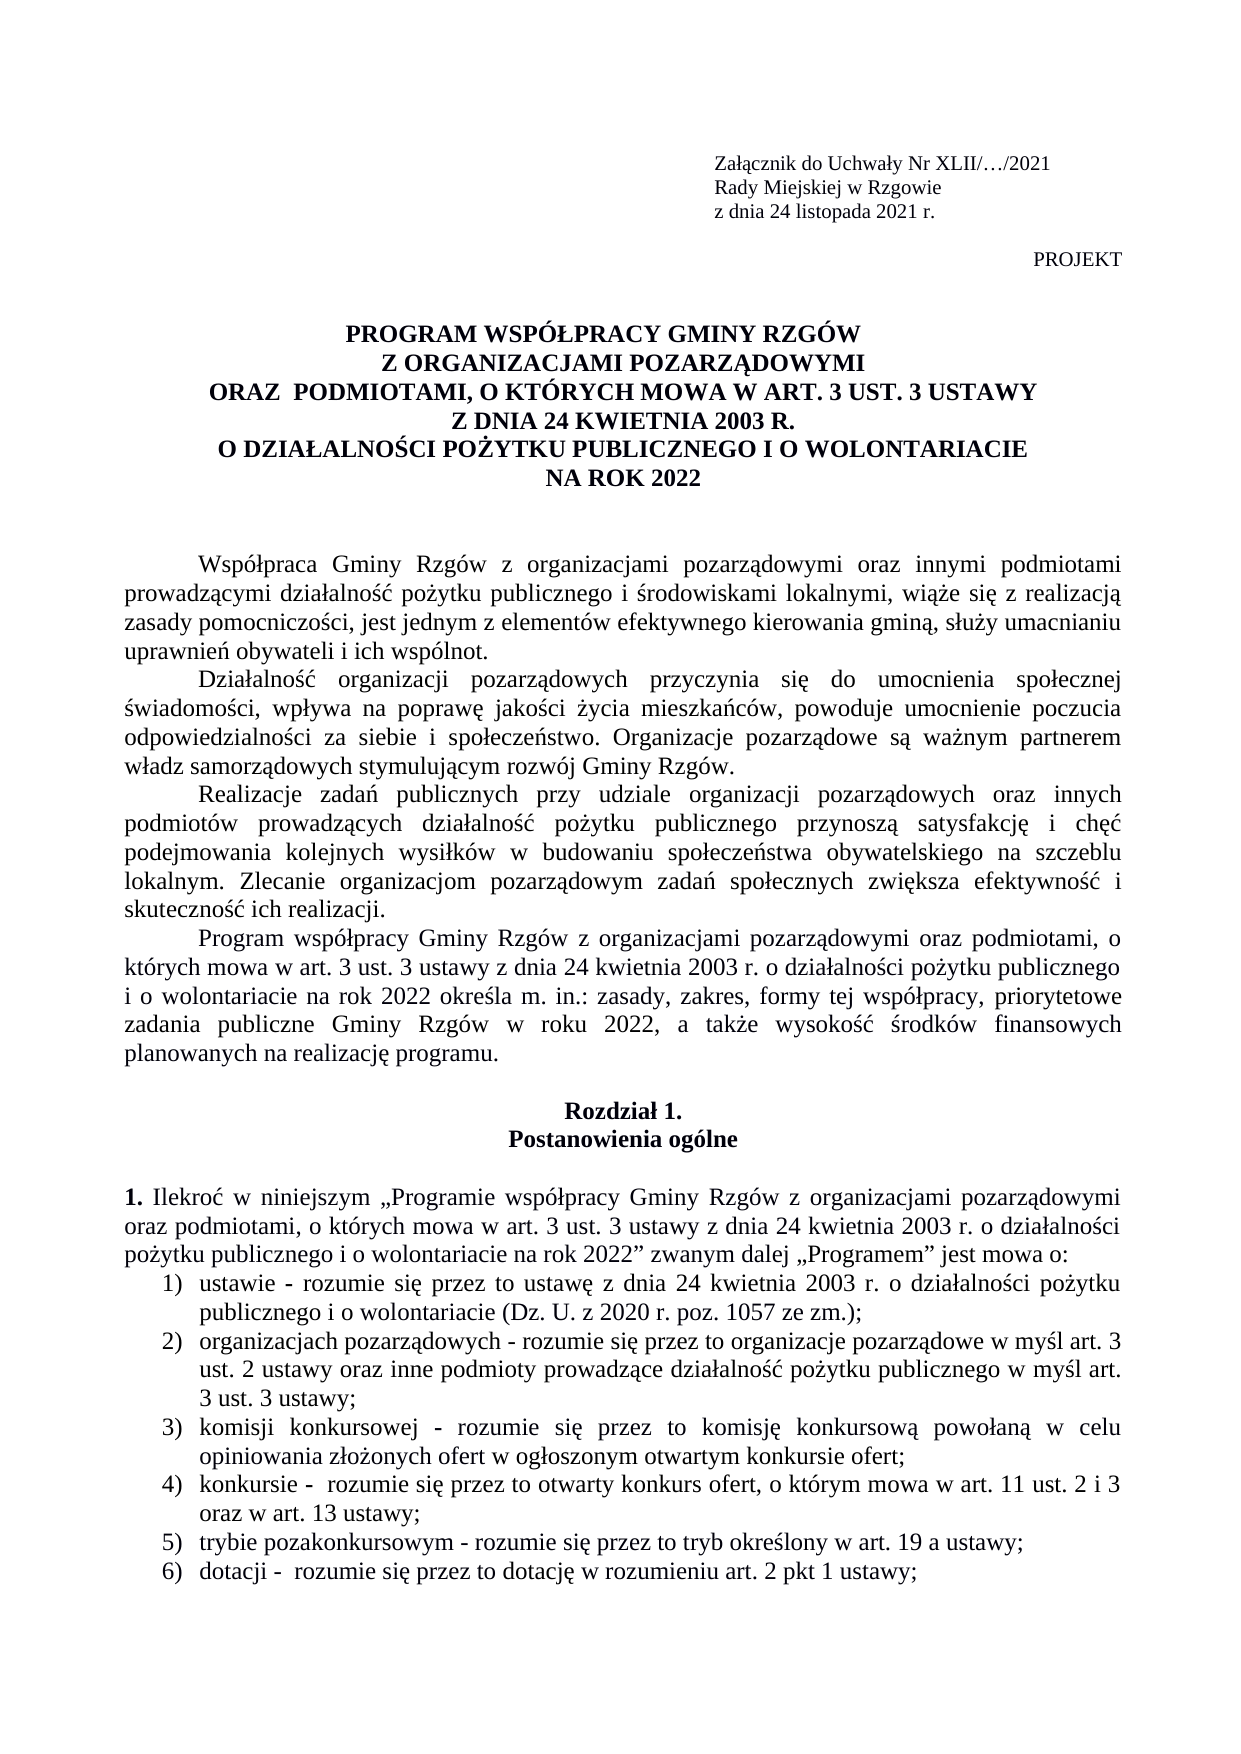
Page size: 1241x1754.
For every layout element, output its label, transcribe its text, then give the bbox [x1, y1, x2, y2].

text PROJEKT [640, 247, 1122, 271]
text Z ORGANIZACJAMI POZARZĄDOWYMI [124, 348, 1122, 377]
list konkursie - rozumie się przez to otwarty konkurs ofert, o którym mowa w art. 11 ust. 2 i 3 oraz w art. 13 ustawy; [162, 1469, 1122, 1527]
text Realizacje zadań publicznych przy udziale organizacji pozarządowych oraz innych podmiotów prowadzących działalność pożytku publicznego przynoszą satysfakcję i chęć podejmowania kolejnych wysiłków w budowaniu społeczeństwa obywatelskiego na szczeblu lokalnym. Zlecanie organizacjom pozarządowym zadań społecznych zwiększa efektywność i skuteczność ich realizacji. [124, 779, 1122, 923]
list dotacji - rozumie się przez to dotację w rozumieniu art. 2 pkt 1 ustawy; [162, 1556, 1122, 1584]
text O DZIAŁALNOŚCI POŻYTKU PUBLICZNEGO I O WOLONTARIACIE [124, 434, 1122, 463]
text z dnia 24 listopada 2021 r. [640, 199, 1122, 223]
text ORAZ PODMIOTAMI, O KTÓRYCH MOWA W ART. 3 UST. 3 USTAWY [124, 377, 1122, 406]
text Załącznik do Uchwały Nr XLII/…/2021 [714, 151, 1122, 175]
text Rozdział 1. [124, 1096, 1122, 1124]
list trybie pozakonkursowym - rozumie się przez to tryb określony w art. 19 a ustawy; [162, 1527, 1122, 1556]
text Rady Miejskiej w Rzgowie [640, 175, 1122, 199]
list organizacjach pozarządowych - rozumie się przez to organizacje pozarządowe w myśl art. 3 ust. 2 ustawy oraz inne podmioty prowadzące działalność pożytku publicznego w myśl art. 3 ust. 3 ustawy; [162, 1326, 1122, 1412]
text 1. Ilekroć w niniejszym „Programie współpracy Gminy Rzgów z organizacjami pozarządowymi oraz podmiotami, o których mowa w art. 3 ust. 3 ustawy z dnia 24 kwietnia 2003 r. o działalności pożytku publicznego i o wolontariacie na rok 2022” zwanym dalej „Programem” jest mowa o: [124, 1182, 1122, 1268]
text Program współpracy Gminy Rzgów z organizacjami pozarządowymi oraz podmiotami, o których mowa w art. 3 ust. 3 ustawy z dnia 24 kwietnia 2003 r. o działalności pożytku publicznego i o wolontariacie na rok 2022 określa m. in.: zasady, zakres, formy tej współpracy, priorytetowe zadania publiczne Gminy Rzgów w roku 2022, a także wysokość środków finansowych planowanych na realizację programu. [124, 923, 1122, 1067]
text NA ROK 2022 [124, 463, 1122, 492]
text Działalność organizacji pozarządowych przyczynia się do umocnienia społecznej świadomości, wpływa na poprawę jakości życia mieszkańców, powoduje umocnienie poczucia odpowiedzialności za siebie i społeczeństwo. Organizacje pozarządowe są ważnym partnerem władz samorządowych stymulującym rozwój Gminy Rzgów. [124, 664, 1122, 779]
text PROGRAM WSPÓŁPRACY GMINY RZGÓW [345, 319, 1122, 348]
text Z DNIA 24 KWIETNIA 2003 R. [124, 406, 1122, 434]
text Współpraca Gminy Rzgów z organizacjami pozarządowymi oraz innymi podmiotami prowadzącymi działalność pożytku publicznego i środowiskami lokalnymi, wiąże się z realizacją zasady pomocniczości, jest jednym z elementów efektywnego kierowania gminą, służy umacnianiu uprawnień obywateli i ich wspólnot. [124, 549, 1122, 664]
list ustawie - rozumie się przez to ustawę z dnia 24 kwietnia 2003 r. o działalności pożytku publicznego i o wolontariacie (Dz. U. z 2020 r. poz. 1057 ze zm.); [162, 1268, 1122, 1326]
list komisji konkursowej - rozumie się przez to komisję konkursową powołaną w celu opiniowania złożonych ofert w ogłoszonym otwartym konkursie ofert; [162, 1412, 1122, 1469]
text Postanowienia ogólne [124, 1124, 1122, 1153]
